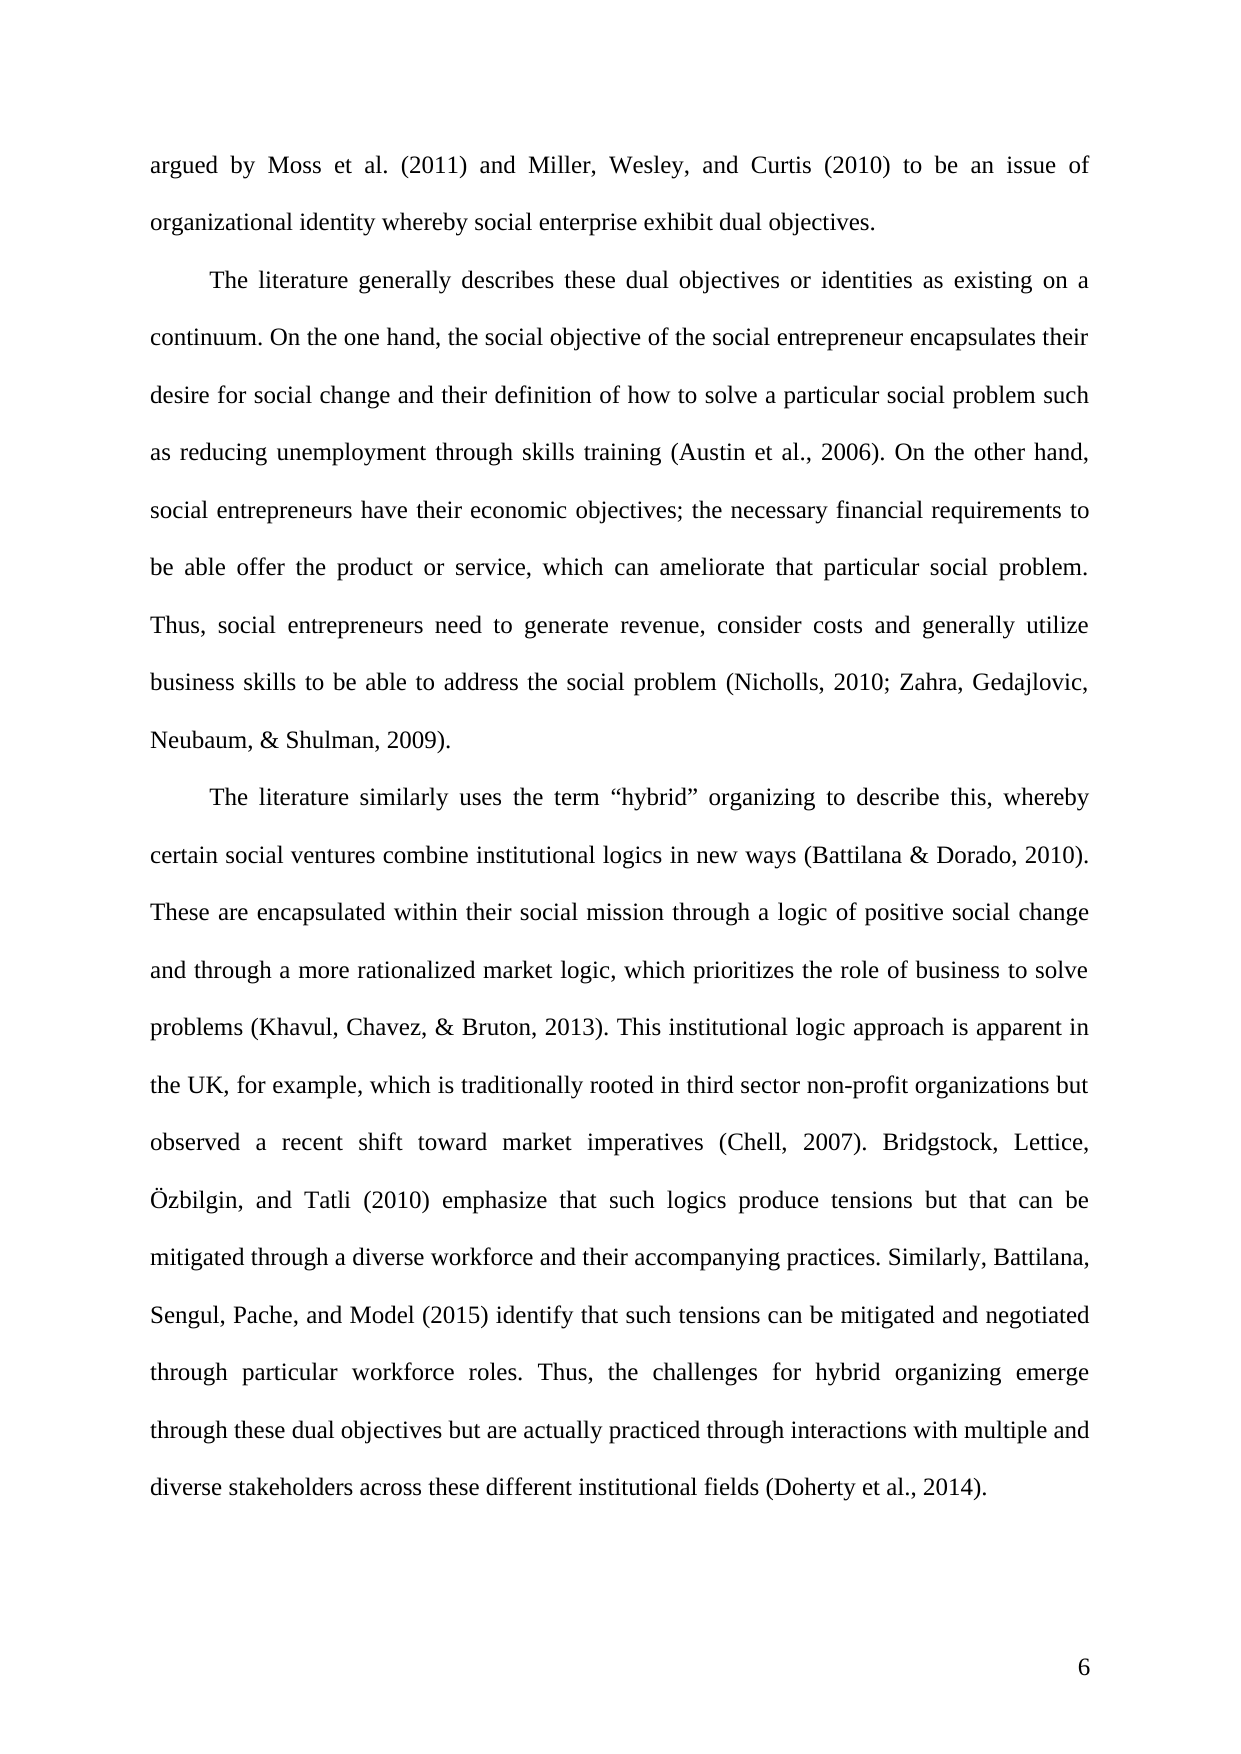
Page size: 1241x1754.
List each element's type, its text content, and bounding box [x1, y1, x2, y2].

text The literature similarly uses the term “hybrid” organizing to describe this, whereby certain social ventures combine institutional logics in new ways (Battilana & Dorado, 2010). These are encapsulated within their social mission through a logic of positive social change and through a more rationalized market logic, which prioritizes the role of business to solve problems (Khavul, Chavez, & Bruton, 2013). This institutional logic approach is apparent in the UK, for example, which is traditionally rooted in third sector non-profit organizations but observed a recent shift toward market imperatives (Chell, 2007). Bridgstock, Lettice, Özbilgin, and Tatli (2010) emphasize that such logics produce tensions but that can be mitigated through a diverse workforce and their accompanying practices. Similarly, Battilana, Sengul, Pache, and Model (2015) identify that such tensions can be mitigated and negotiated through particular workforce roles. Thus, the challenges for hybrid organizing emerge through these dual objectives but are actually practiced through interactions with multiple and diverse stakeholders across these different institutional fields (Doherty et al., 2014). [150, 782, 1090, 1501]
text The literature generally describes these dual objectives or identities as existing on a continuum. On the one hand, the social objective of the social entrepreneur encapsulates their desire for social change and their definition of how to solve a particular social problem such as reducing unemployment through skills training (Austin et al., 2006). On the other hand, social entrepreneurs have their economic objectives; the necessary financial requirements to be able offer the product or service, which can ameliorate that particular social problem. Thus, social entrepreneurs need to generate revenue, consider costs and generally utilize business skills to be able to address the social problem (Nicholls, 2010; Zahra, Gedajlovic, Neubaum, & Shulman, 2009). [150, 265, 1090, 754]
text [150, 150, 1090, 236]
